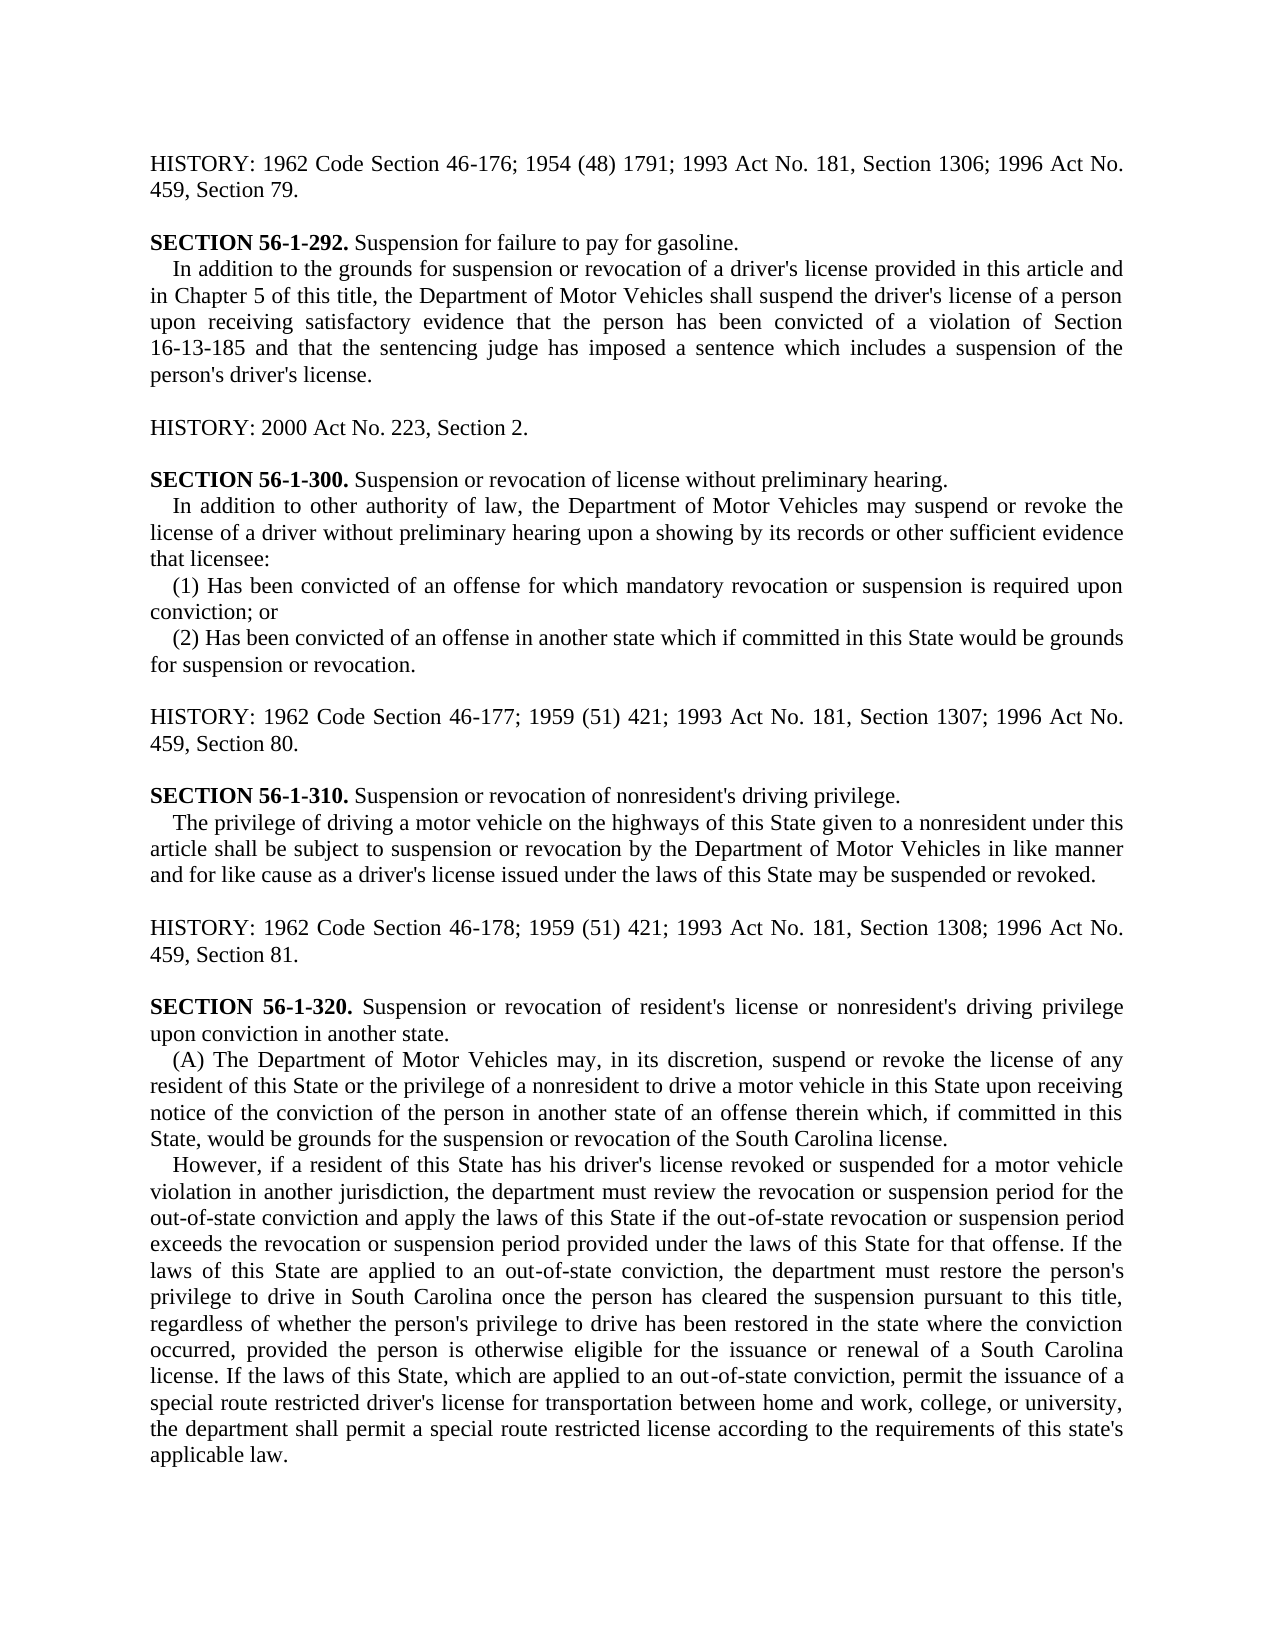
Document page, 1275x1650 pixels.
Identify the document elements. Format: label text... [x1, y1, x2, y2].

text (2) Has been convicted of an offense in another state which if committed in this State would be grounds for suspension or revocation. [150, 624, 1125, 677]
text SECTION 56-1-320. Suspension or revocation of resident's license or nonresident's driving privilege upon conviction in another state. [150, 993, 1125, 1046]
text (A) The Department of Motor Vehicles may, in its discretion, suspend or revoke the license of any resident of this State or the privilege of a nonresident to drive a motor vehicle in this State upon receiving notice of the conviction of the person in another state of an offense therein which, if committed in this State, would be grounds for the suspension or revocation of the South Carolina license. [150, 1046, 1125, 1151]
text In addition to other authority of law, the Department of Motor Vehicles may suspend or revoke the license of a driver without preliminary hearing upon a showing by its records or other sufficient evidence that licensee: [150, 493, 1125, 572]
text In addition to the grounds for suspension or revocation of a driver's license provided in this article and in Chapter 5 of this title, the Department of Motor Vehicles shall suspend the driver's license of a person upon receiving satisfactory evidence that the person has been convicted of a violation of Section 16-13-185 and that the sentencing judge has imposed a sentence which includes a suspension of the person's driver's license. [150, 255, 1125, 387]
text The privilege of driving a motor vehicle on the highways of this State given to a nonresident under this article shall be subject to suspension or revocation by the Department of Motor Vehicles in like manner and for like cause as a driver's license issued under the laws of this State may be suspended or revoked. [150, 809, 1125, 888]
text HISTORY: 1962 Code Section 46-176; 1954 (48) 1791; 1993 Act No. 181, Section 1306; 1996 Act No. 459, Section 79. [150, 150, 1125, 203]
text SECTION 56-1-300. Suspension or revocation of license without preliminary hearing. [150, 466, 1125, 493]
text (1) Has been convicted of an offense for which mandatory revocation or suspension is required upon conviction; or [150, 572, 1125, 624]
text SECTION 56-1-310. Suspension or revocation of nonresident's driving privilege. [150, 782, 1125, 809]
text HISTORY: 2000 Act No. 223, Section 2. [150, 413, 1125, 440]
text HISTORY: 1962 Code Section 46-178; 1959 (51) 421; 1993 Act No. 181, Section 1308; 1996 Act No. 459, Section 81. [150, 914, 1125, 967]
text However, if a resident of this State has his driver's license revoked or suspended for a motor vehicle violation in another jurisdiction, the department must review the revocation or suspension period for the out-of-state conviction and apply the laws of this State if the out-of-state revocation or suspension period exceeds the revocation or suspension period provided under the laws of this State for that offense. If the laws of this State are applied to an out-of-state conviction, the department must restore the person's privilege to drive in South Carolina once the person has cleared the suspension pursuant to this title, regardless of whether the person's privilege to drive has been restored in the state where the conviction occurred, provided the person is otherwise eligible for the issuance or renewal of a South Carolina license. If the laws of this State, which are applied to an out-of-state conviction, permit the issuance of a special route restricted driver's license for transportation between home and work, college, or university, the department shall permit a special route restricted license according to the requirements of this state's applicable law. [150, 1151, 1125, 1468]
text HISTORY: 1962 Code Section 46-177; 1959 (51) 421; 1993 Act No. 181, Section 1307; 1996 Act No. 459, Section 80. [150, 703, 1125, 756]
text SECTION 56-1-292. Suspension for failure to pay for gasoline. [150, 229, 1125, 255]
